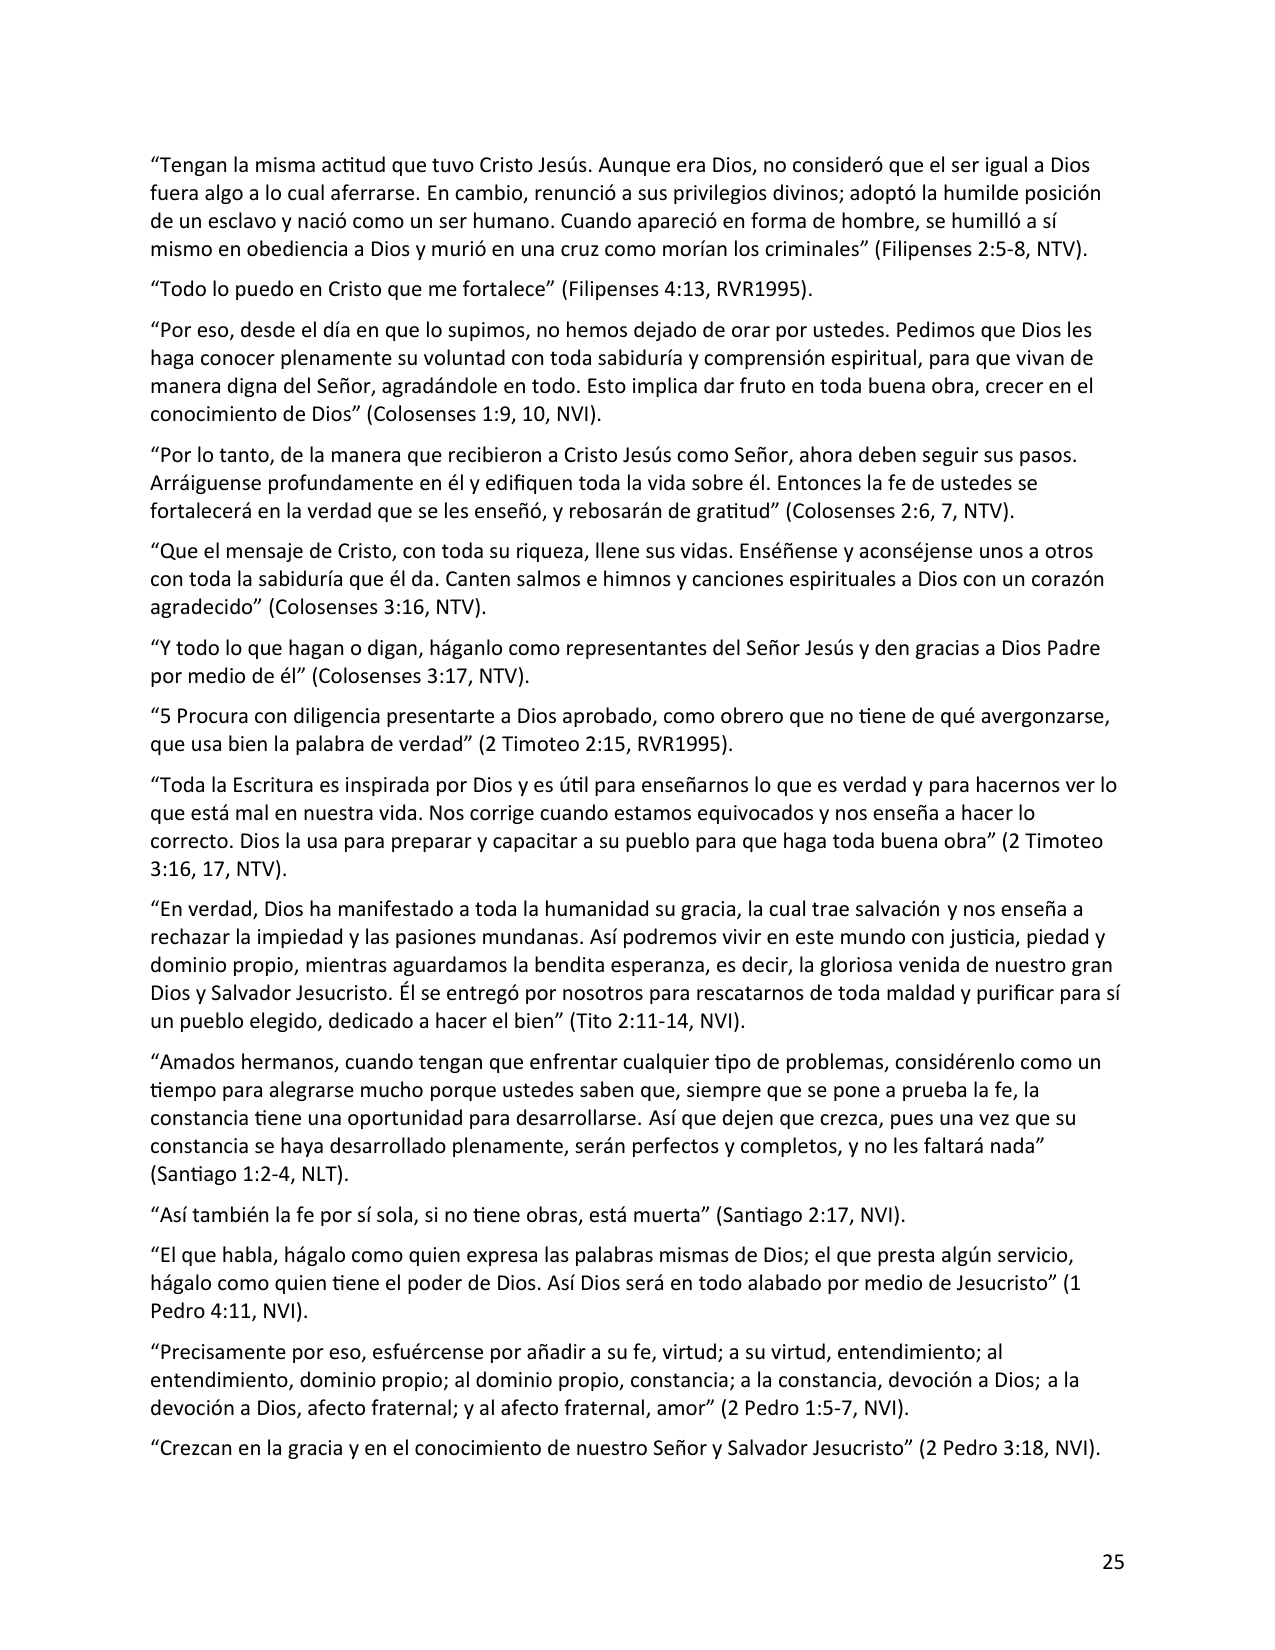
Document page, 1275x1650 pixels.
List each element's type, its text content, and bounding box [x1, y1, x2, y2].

text “Todo lo puedo en Cristo que me fortalece” (Filipenses 4:13, RVR1995). [150, 274, 1125, 303]
text “Crezcan en la gracia y en el conocimiento de nuestro Señor y Salvador Jesucristo” (2 Pedro 3:18, NVI). [150, 1433, 1125, 1461]
text “Tengan la misma actitud que tuvo Cristo Jesús. Aunque era Dios, no consideró que el ser igual a Dios fuera algo a lo cual aferrarse. En cambio, renunció a sus privilegios divinos; adoptó la humilde posición de un esclavo y nació como un ser humano. Cuando apareció en forma de hombre, se humilló a sí mismo en obediencia a Dios y murió en una cruz como morían los criminales” (Filipenses 2:5-8, NTV). [150, 150, 1125, 262]
text “Y todo lo que hagan o digan, háganlo como representantes del Señor Jesús y den gracias a Dios Padre por medio de él” (Colosenses 3:17, NTV). [150, 633, 1125, 689]
text “5 Procura con diligencia presentarte a Dios aprobado, como obrero que no tiene de qué avergonzarse, que usa bien la palabra de verdad” (2 Timoteo 2:15, RVR1995). [150, 701, 1125, 757]
text “Amados hermanos, cuando tengan que enfrentar cualquier tipo de problemas, considérenlo como un tiempo para alegrarse mucho porque ustedes saben que, siempre que se pone a prueba la fe, la constancia tiene una oportunidad para desarrollarse. Así que dejen que crezca, pues una vez que su constancia se haya desarrollado plenamente, serán perfectos y completos, y no les faltará nada” (Santiago 1:2-4, NLT). [150, 1047, 1125, 1187]
text “Toda la Escritura es inspirada por Dios y es útil para enseñarnos lo que es verdad y para hacernos ver lo que está mal en nuestra vida. Nos corrige cuando estamos equivocados y nos enseña a hacer lo correcto. Dios la usa para preparar y capacitar a su pueblo para que haga toda buena obra” (2 Timoteo 3:16, 17, NTV). [150, 770, 1125, 882]
text “Por eso, desde el día en que lo supimos, no hemos dejado de orar por ustedes. Pedimos que Dios les haga conocer plenamente su voluntad con toda sabiduría y comprensión espiritual, para que vivan de manera digna del Señor, agradándole en todo. Esto implica dar fruto en toda buena obra, crecer en el conocimiento de Dios” (Colosenses 1:9, 10, NVI). [150, 315, 1125, 427]
text “El que habla, hágalo como quien expresa las palabras mismas de Dios; el que presta algún servicio, hágalo como quien tiene el poder de Dios. Así Dios será en todo alabado por medio de Jesucristo” (1 Pedro 4:11, NVI). [150, 1240, 1125, 1324]
text “Por lo tanto, de la manera que recibieron a Cristo Jesús como Señor, ahora deben seguir sus pasos. Arráiguense profundamente en él y edifiquen toda la vida sobre él. Entonces la fe de ustedes se fortalecerá en la verdad que se les enseñó, y rebosarán de gratitud” (Colosenses 2:6, 7, NTV). [150, 440, 1125, 524]
text “En verdad, Dios ha manifestado a toda la humanidad su gracia, la cual trae salvación y nos enseña a rechazar la impiedad y las pasiones mundanas. Así podremos vivir en este mundo con justicia, piedad y dominio propio, mientras aguardamos la bendita esperanza, es decir, la gloriosa venida de nuestro gran Dios y Salvador Jesucristo. Él se entregó por nosotros para rescatarnos de toda maldad y purificar para sí un pueblo elegido, dedicado a hacer el bien” (Tito 2:11-14, NVI). [150, 894, 1125, 1034]
text “Precisamente por eso, esfuércense por añadir a su fe, virtud; a su virtud, entendimiento; al entendimiento, dominio propio; al dominio propio, constancia; a la constancia, devoción a Dios; a la devoción a Dios, afecto fraternal; y al afecto fraternal, amor” (2 Pedro 1:5-7, NVI). [150, 1337, 1125, 1421]
text “Así también la fe por sí sola, si no tiene obras, está muerta” (Santiago 2:17, NVI). [150, 1200, 1125, 1228]
text “Que el mensaje de Cristo, con toda su riqueza, llene sus vidas. Enséñense y aconséjense unos a otros con toda la sabiduría que él da. Canten salmos e himnos y canciones espirituales a Dios con un corazón agradecido” (Colosenses 3:16, NTV). [150, 536, 1125, 620]
